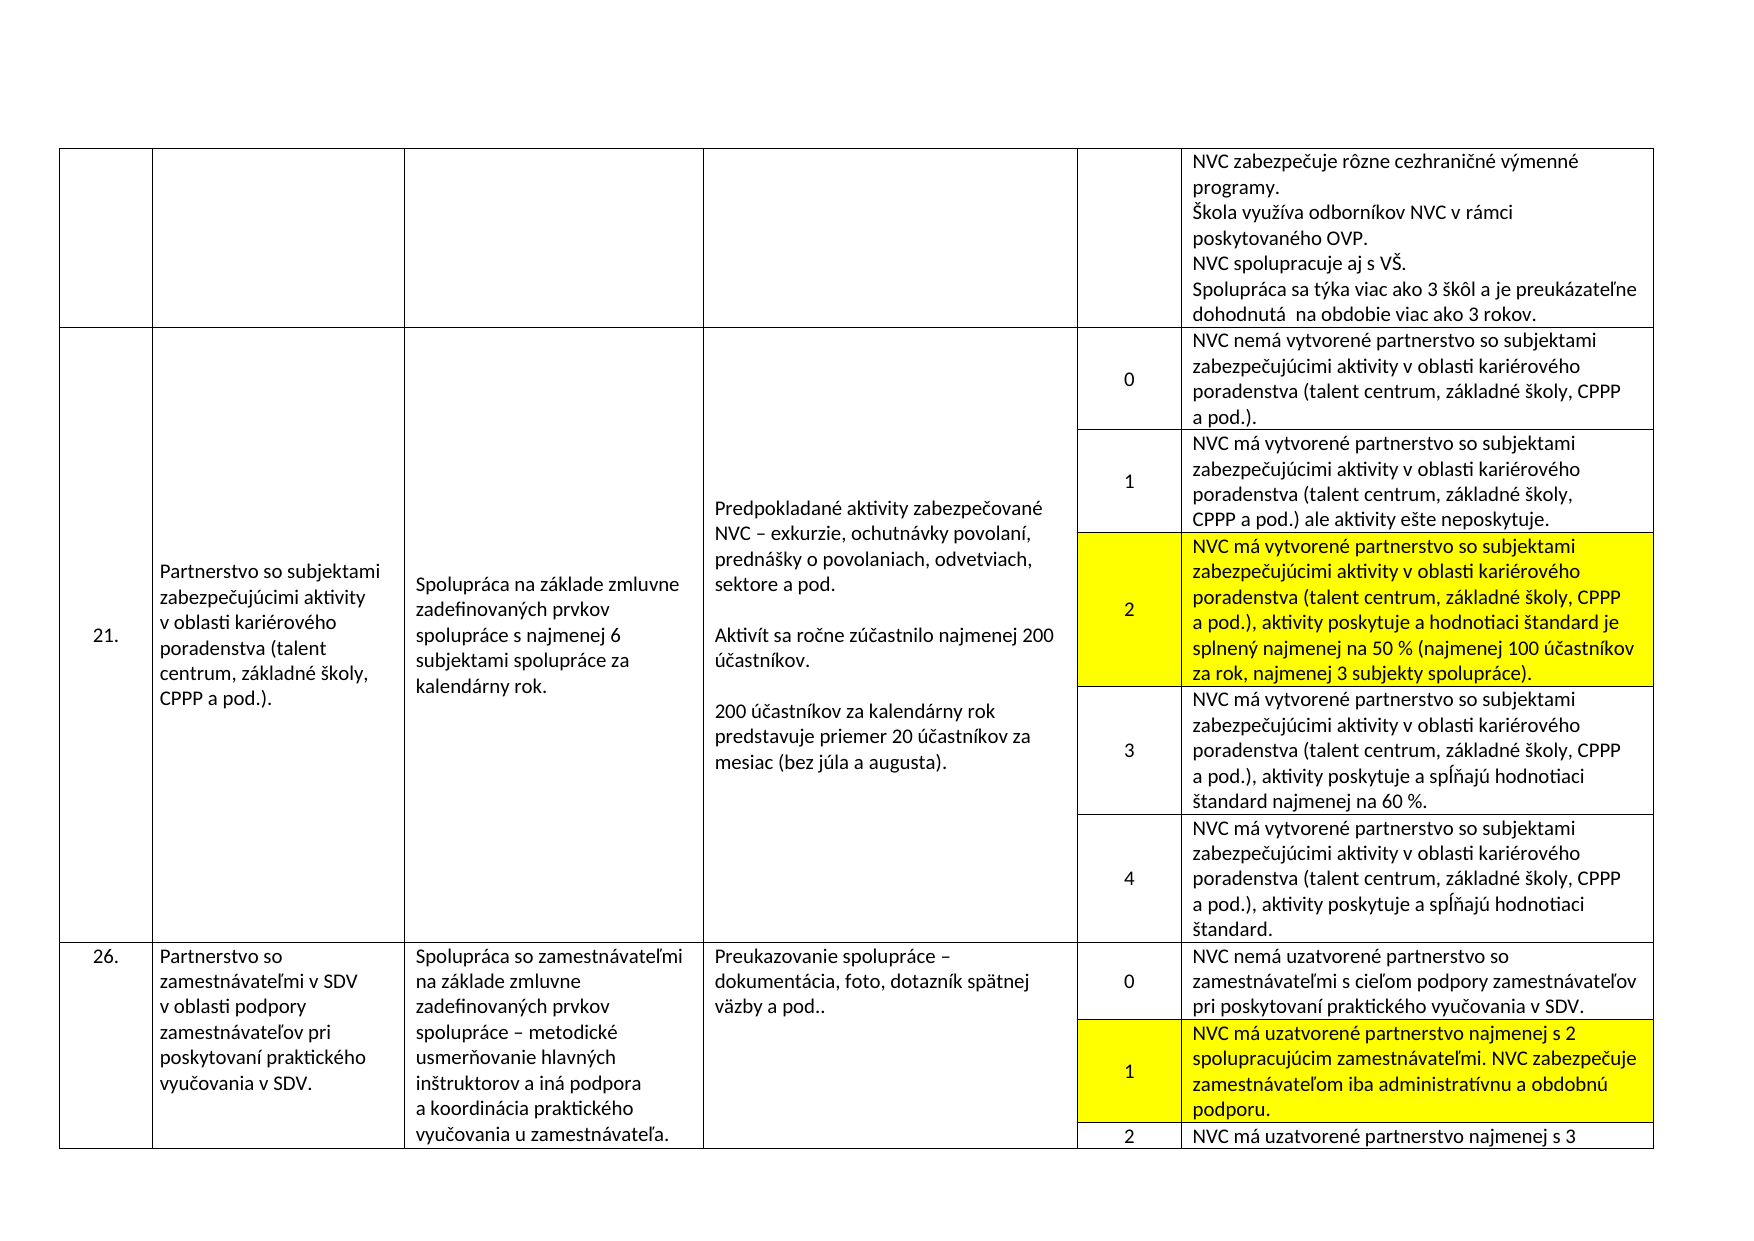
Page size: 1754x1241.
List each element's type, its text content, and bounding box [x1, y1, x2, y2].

table_cell 3 [1078, 687, 1181, 814]
table_cell NVC má vytvorené partnerstvo so subjektami zabezpečujúcimi aktivity v oblasti kariérového poradenstva (talent centrum, základné školy, CPPP a pod.), aktivity poskytuje a spĺňajú hodnotiaci štandard najmenej na 60 %. [1182, 687, 1653, 814]
table_cell Preukazovanie spolupráce – dokumentácia, foto, dotazník spätnej väzby a pod.. [704, 943, 1077, 1148]
table_cell NVC nemá uzatvorené partnerstvo so zamestnávateľmi s cieľom podpory zamestnávateľov pri poskytovaní praktického vyučovania v SDV. [1182, 943, 1653, 1019]
table_cell Spolupráca so zamestnávateľmi na základe zmluvne zadefinovaných prvkov spolupráce – metodické usmerňovanie hlavných inštruktorov a iná podpora a koordinácia praktického vyučovania u zamestnávateľa. Spolupráca najmenej s 5 zamestnávateľmi v SDV za kalendárny rok. [405, 943, 703, 1148]
table_cell NVC má vytvorené partnerstvo so subjektami zabezpečujúcimi aktivity v oblasti kariérového poradenstva (talent centrum, základné školy, CPPP a pod.), aktivity poskytuje a hodnotiaci štandard je splnený najmenej na 50 % (najmenej 100 účastníkov za rok, najmenej 3 subjekty spolupráce). [1182, 533, 1653, 686]
table_cell NVC má vytvorené partnerstvo so subjektami zabezpečujúcimi aktivity v oblasti kariérového poradenstva (talent centrum, základné školy, CPPP a pod.), aktivity poskytuje a spĺňajú hodnotiaci štandard. [1182, 815, 1653, 942]
table_cell [60, 943, 152, 1148]
table_cell 4 [1078, 815, 1181, 942]
table_cell 1 [1078, 430, 1181, 532]
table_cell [1182, 149, 1653, 327]
table_cell Partnerstvo so zamestnávateľmi v SDV v oblasti podpory zamestnávateľov pri poskytovaní praktického vyučovania v SDV. [153, 943, 404, 1148]
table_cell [1182, 1123, 1653, 1148]
table_cell NVC má vytvorené partnerstvo so subjektami zabezpečujúcimi aktivity v oblasti kariérového poradenstva (talent centrum, základné školy, CPPP a pod.) ale aktivity ešte neposkytuje. [1182, 430, 1653, 532]
table_cell 1 [1078, 1020, 1181, 1122]
table_cell NVC má uzatvorené partnerstvo najmenej s 2 spolupracujúcim zamestnávateľmi. NVC zabezpečuje zamestnávateľom iba administratívnu a obdobnú podporu. [1182, 1020, 1653, 1122]
table_cell Predpokladané aktivity zabezpečované NVC – exkurzie, ochutnávky povolaní, prednášky o povolaniach, odvetviach, sektore a pod. Aktivít sa ročne zúčastnilo najmenej 200 účastníkov. 200 účastníkov za kalendárny rok predstavuje priemer 20 účastníkov za mesiac (bez júla a augusta). [704, 328, 1077, 942]
table_cell 2 [1078, 1123, 1181, 1148]
table_cell [60, 328, 152, 942]
table_cell Spolupráca na základe zmluvne zadefinovaných prvkov spolupráce s najmenej 6 subjektami spolupráce za kalendárny rok. [405, 328, 703, 942]
table_cell 2 [1078, 533, 1181, 686]
table_cell 0 [1078, 328, 1181, 429]
table_cell Partnerstvo so subjektami zabezpečujúcimi aktivity v oblasti kariérového poradenstva (talent centrum, základné školy, CPPP a pod.). [153, 328, 404, 942]
table_cell NVC nemá vytvorené partnerstvo so subjektami zabezpečujúcimi aktivity v oblasti kariérového poradenstva (talent centrum, základné školy, CPPP a pod.). [1182, 328, 1653, 429]
table_cell 4 [1078, 149, 1181, 327]
table_cell 0 [1078, 943, 1181, 1019]
